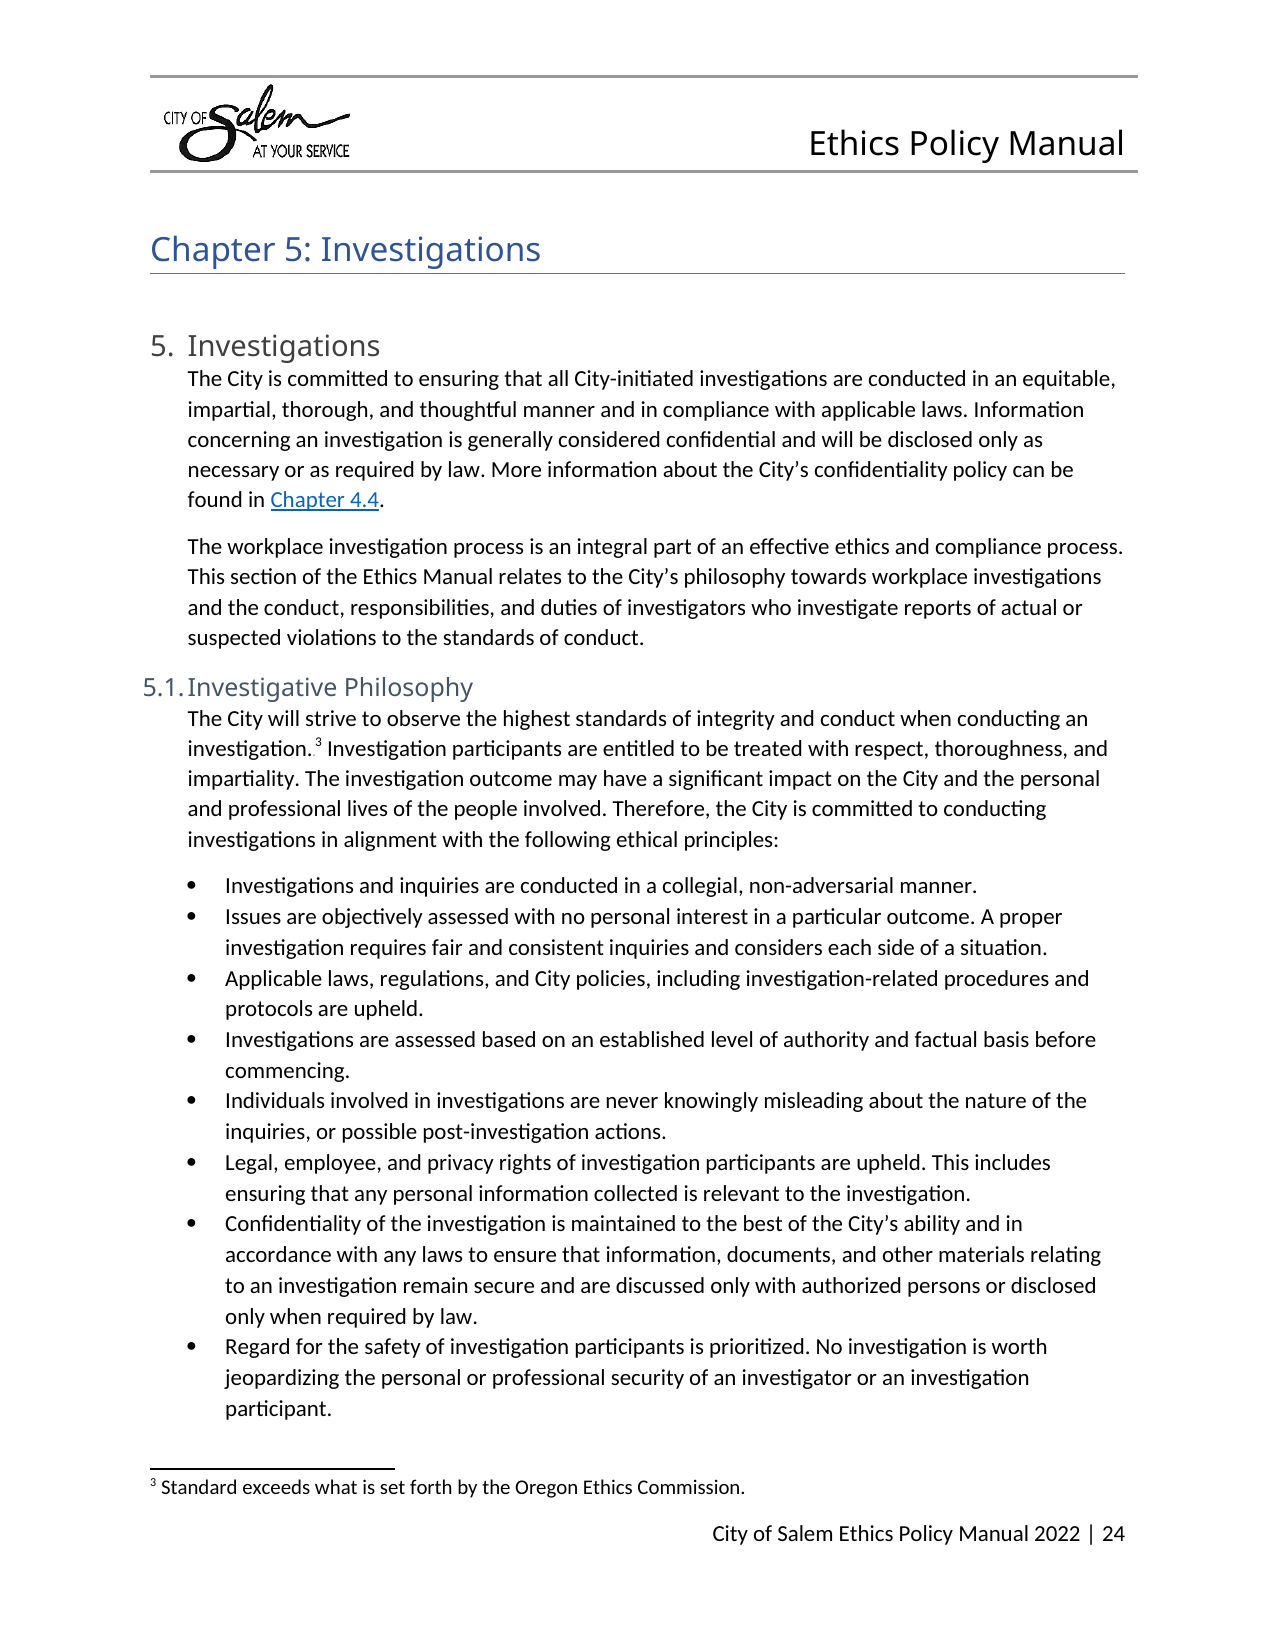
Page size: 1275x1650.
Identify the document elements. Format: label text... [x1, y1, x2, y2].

picture [162, 78, 350, 166]
text The City will strive to observe the highest standards of integrity and conduct when conducting an investigation.2F Investigation participants are entitled to be treated with respect, thoroughness, and impartiality. The investigation outcome may have a significant impact on the City and the personal and professional lives of the people involved. Therefore, the City is committed to conducting investigations in alignment with the following ethical principles: [187, 704, 1125, 853]
list Legal, employee, and privacy rights of investigation participants are upheld. This includes ensuring that any personal information collected is relevant to the investigation. [187, 1148, 1125, 1207]
subtitle Chapter 5: Investigations [150, 226, 1125, 273]
subtitle Investigative Philosophy [142, 670, 1125, 704]
text The City is committed to ensuring that all City-initiated investigations are conducted in an equitable, impartial, thorough, and thoughtful manner and in compliance with applicable laws. Information concerning an investigation is generally considered confidential and will be disclosed only as necessary or as required by law. More information about the City’s confidentiality policy can be found in Chapter 4.4. [187, 364, 1125, 513]
subtitle Investigations [150, 325, 1125, 364]
text The workplace investigation process is an integral part of an effective ethics and compliance process. This section of the Ethics Manual relates to the City’s philosophy towards workplace investigations and the conduct, responsibilities, and duties of investigators who investigate reports of actual or suspected violations to the standards of conduct. [187, 532, 1125, 651]
list Confidentiality of the investigation is maintained to the best of the City’s ability and in accordance with any laws to ensure that information, documents, and other materials relating to an investigation remain secure and are discussed only with authorized persons or disclosed only when required by law. [187, 1209, 1125, 1330]
list Applicable laws, regulations, and City policies, including investigation-related procedures and protocols are upheld. [187, 964, 1125, 1022]
list Individuals involved in investigations are never knowingly misleading about the nature of the inquiries, or possible post-investigation actions. [187, 1087, 1125, 1145]
list Regard for the safety of investigation participants is prioritized. No investigation is worth jeopardizing the personal or professional security of an investigator or an investigation participant. [187, 1332, 1125, 1422]
list Investigations are assessed based on an established level of authority and factual basis before commencing. [187, 1025, 1125, 1084]
list Issues are objectively assessed with no personal interest in a particular outcome. A proper investigation requires fair and consistent inquiries and considers each side of a situation. [187, 902, 1125, 961]
list Investigations and inquiries are conducted in a collegial, non-adversarial manner. [187, 872, 1125, 899]
